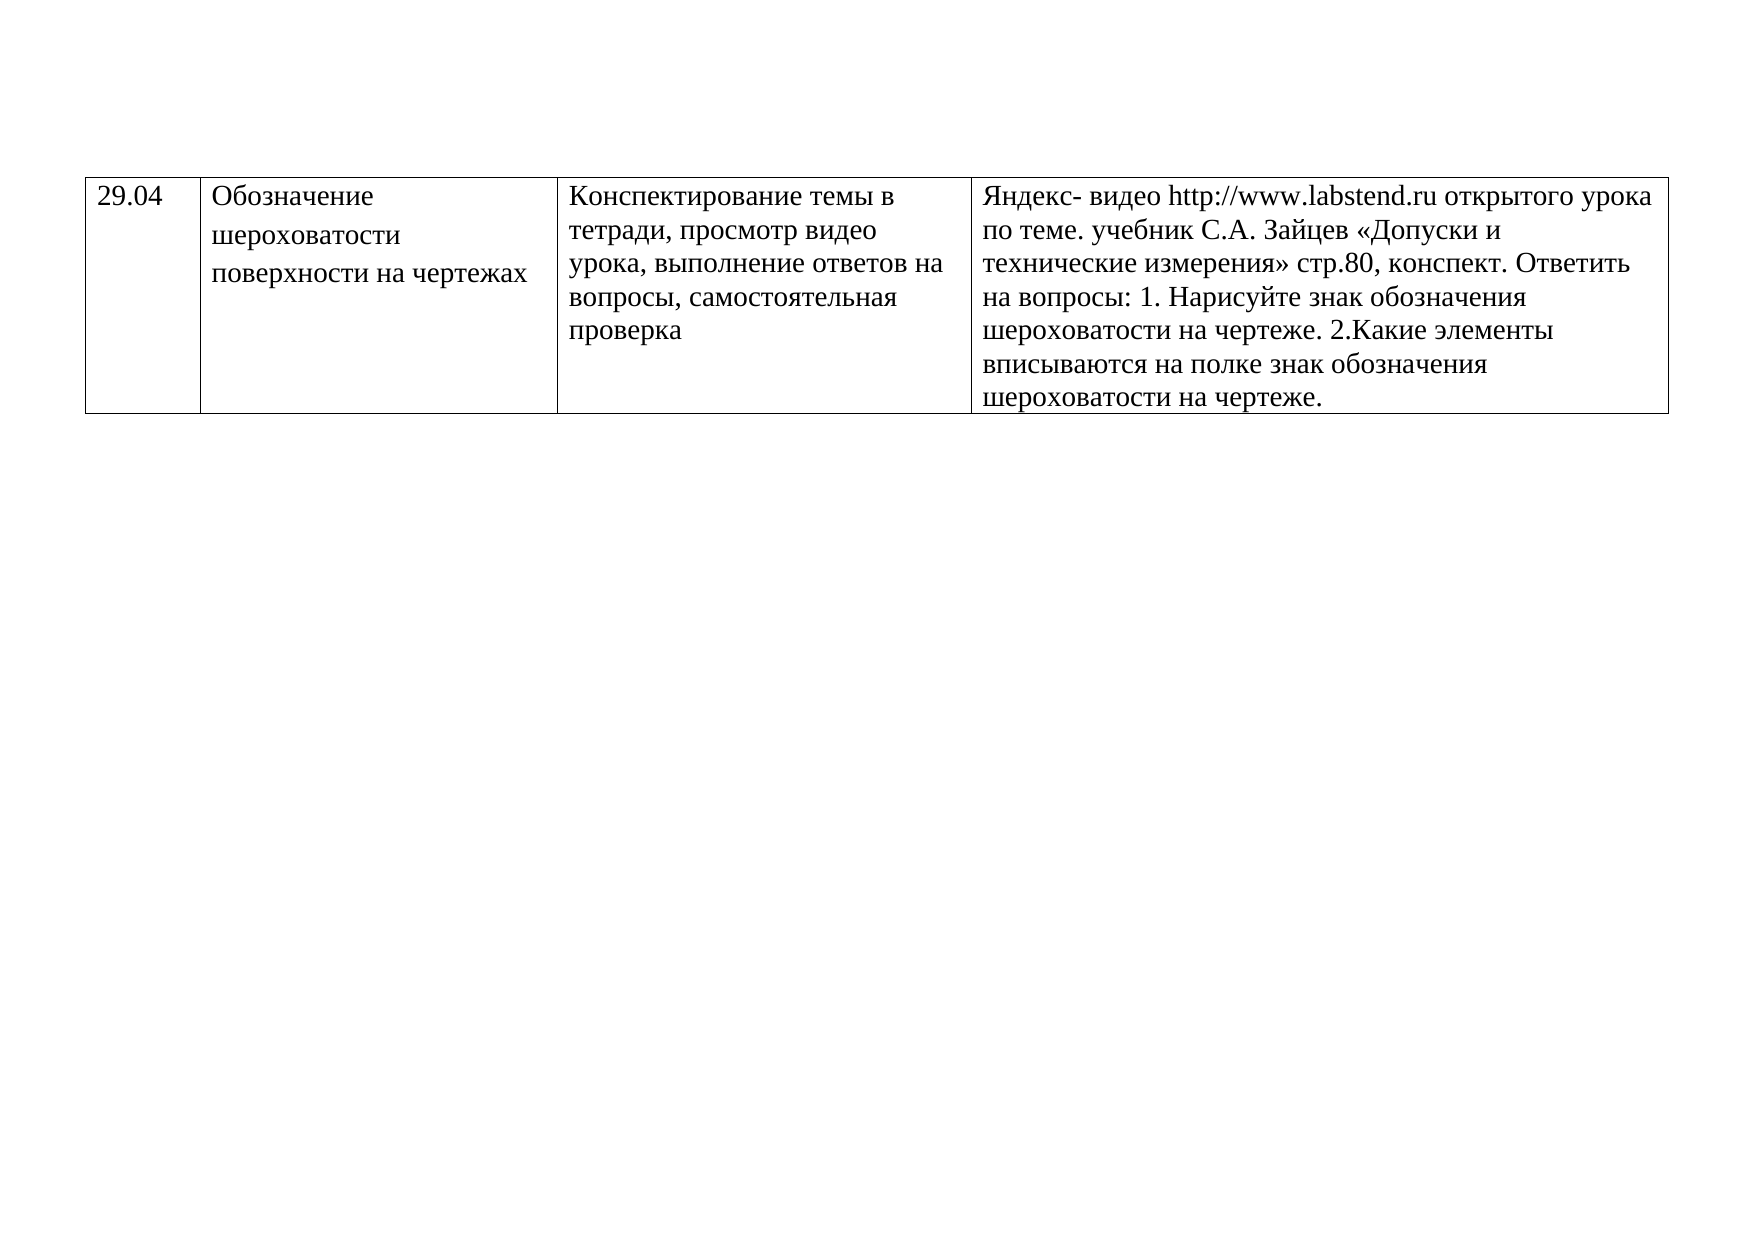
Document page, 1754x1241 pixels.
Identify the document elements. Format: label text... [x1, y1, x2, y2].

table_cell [558, 178, 971, 413]
table_cell Обозначение шероховатости поверхности на чертежах [201, 178, 557, 413]
table_cell 29.04 [86, 178, 200, 413]
table_cell Яндекс- видео http://www.labstend.ru открытого урока по теме. учебник С.А. Зайцев «Допуски и технические измерения» стр.80, конспект. Ответить на вопросы: 1. Нарисуйте знак обозначения шероховатости на чертеже. 2.Какие элементы вписываются на полке знак обозначения шероховатости на чертеже. [972, 178, 1668, 413]
